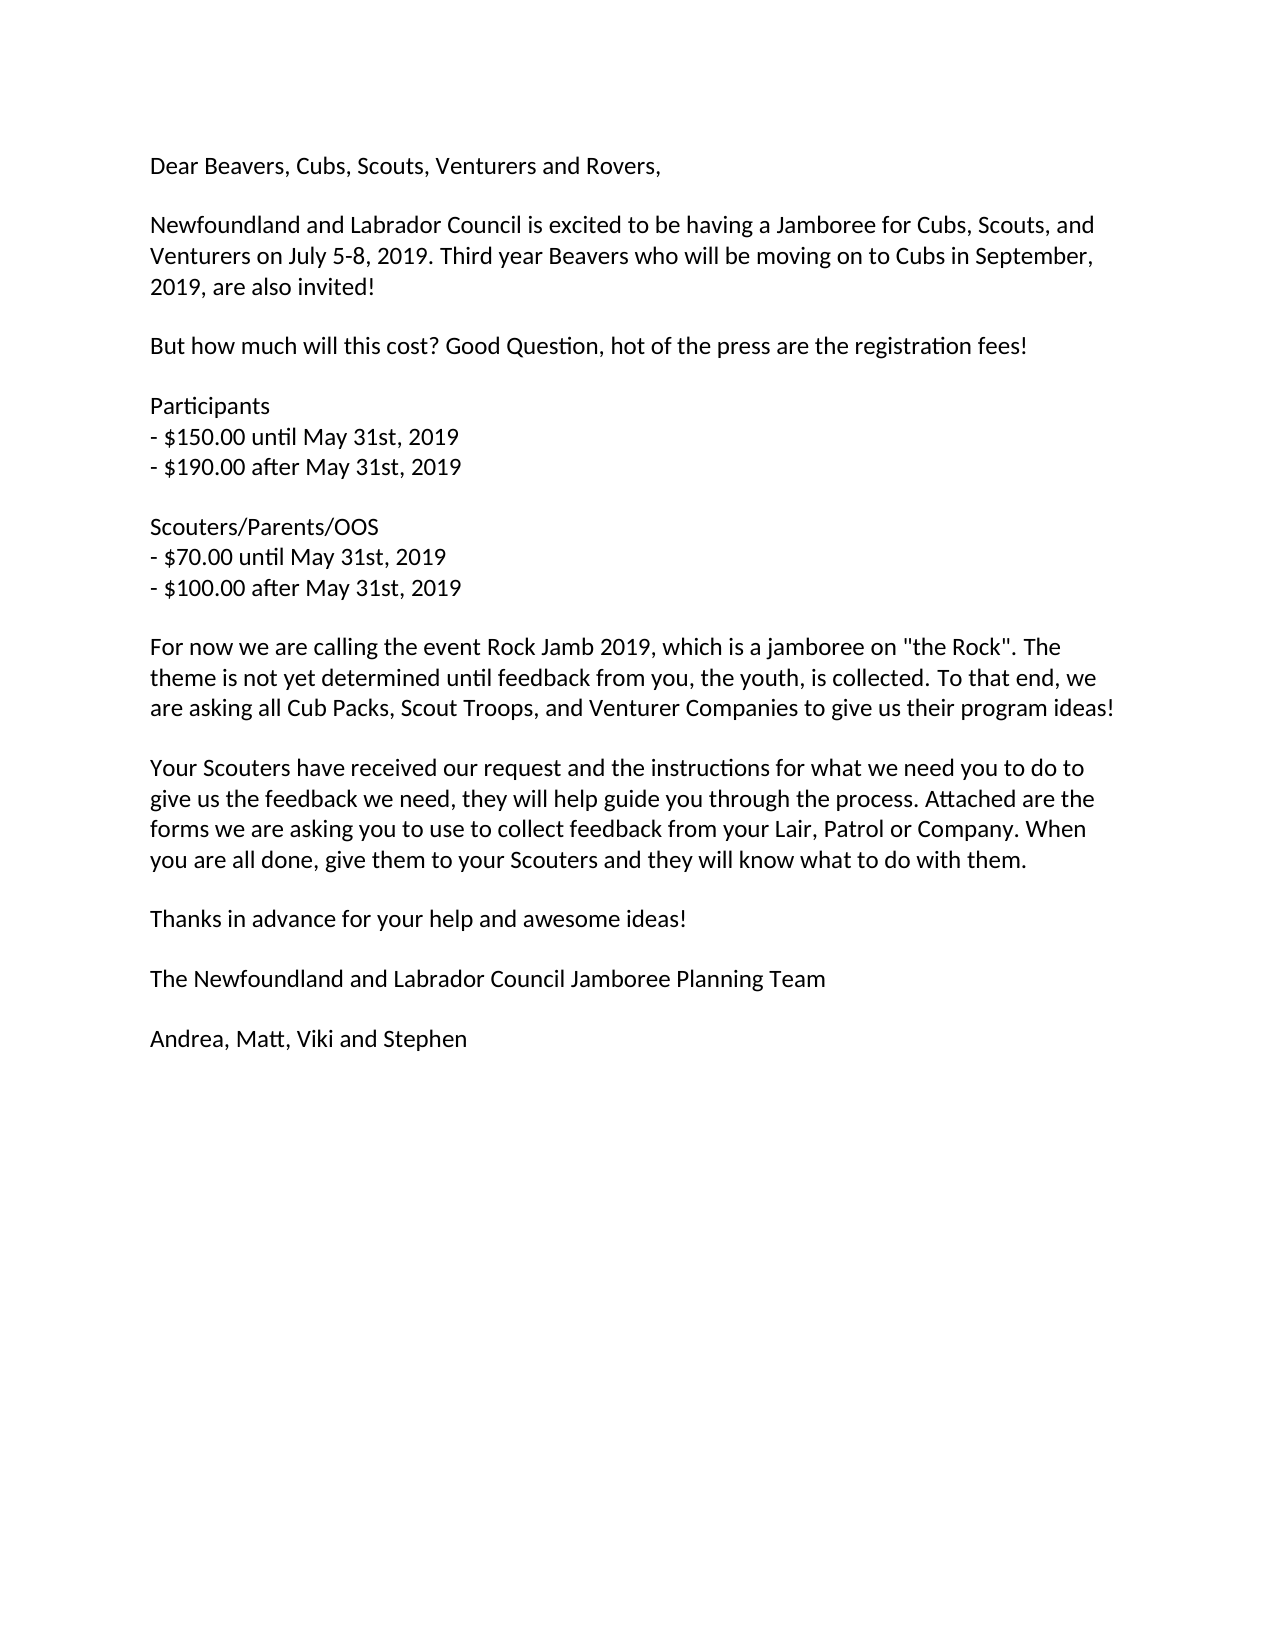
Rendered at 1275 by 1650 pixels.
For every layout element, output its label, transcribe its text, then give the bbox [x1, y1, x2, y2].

text Your Scouters have received our request and the instructions for what we need you to do to give us the feedback we need, they will help guide you through the process. Attached are the forms we are asking you to use to collect feedback from your Lair, Patrol or Company. When you are all done, give them to your Scouters and they will know what to do with them. [150, 752, 1125, 874]
text Scouters/Parents/OOS - $70.00 until May 31st, 2019 - $100.00 after May 31st, 2019 [150, 511, 1125, 602]
text Newfoundland and Labrador Council is excited to be having a Jamboree for Cubs, Scouts, and Venturers on July 5-8, 2019. Third year Beavers who will be moving on to Cubs in September, 2019, are also invited! [150, 210, 1125, 301]
text Thanks in advance for your help and awesome ideas! [150, 903, 1125, 934]
text Dear Beavers, Cubs, Scouts, Venturers and Rovers, [150, 150, 1125, 181]
text But how much will this cost? Good Question, hot of the press are the registration fees! [150, 330, 1125, 361]
text Participants - $150.00 until May 31st, 2019 - $190.00 after May 31st, 2019 [150, 390, 1125, 482]
text Andrea, Matt, Viki and Stephen [150, 1023, 1125, 1053]
text For now we are calling the event Rock Jamb 2019, which is a jamboree on "the Rock". The theme is not yet determined until feedback from you, the youth, is collected. To that end, we are asking all Cub Packs, Scout Troops, and Venturer Companies to give us their program ideas! [150, 632, 1125, 723]
text The Newfoundland and Labrador Council Jamboree Planning Team [150, 963, 1125, 994]
